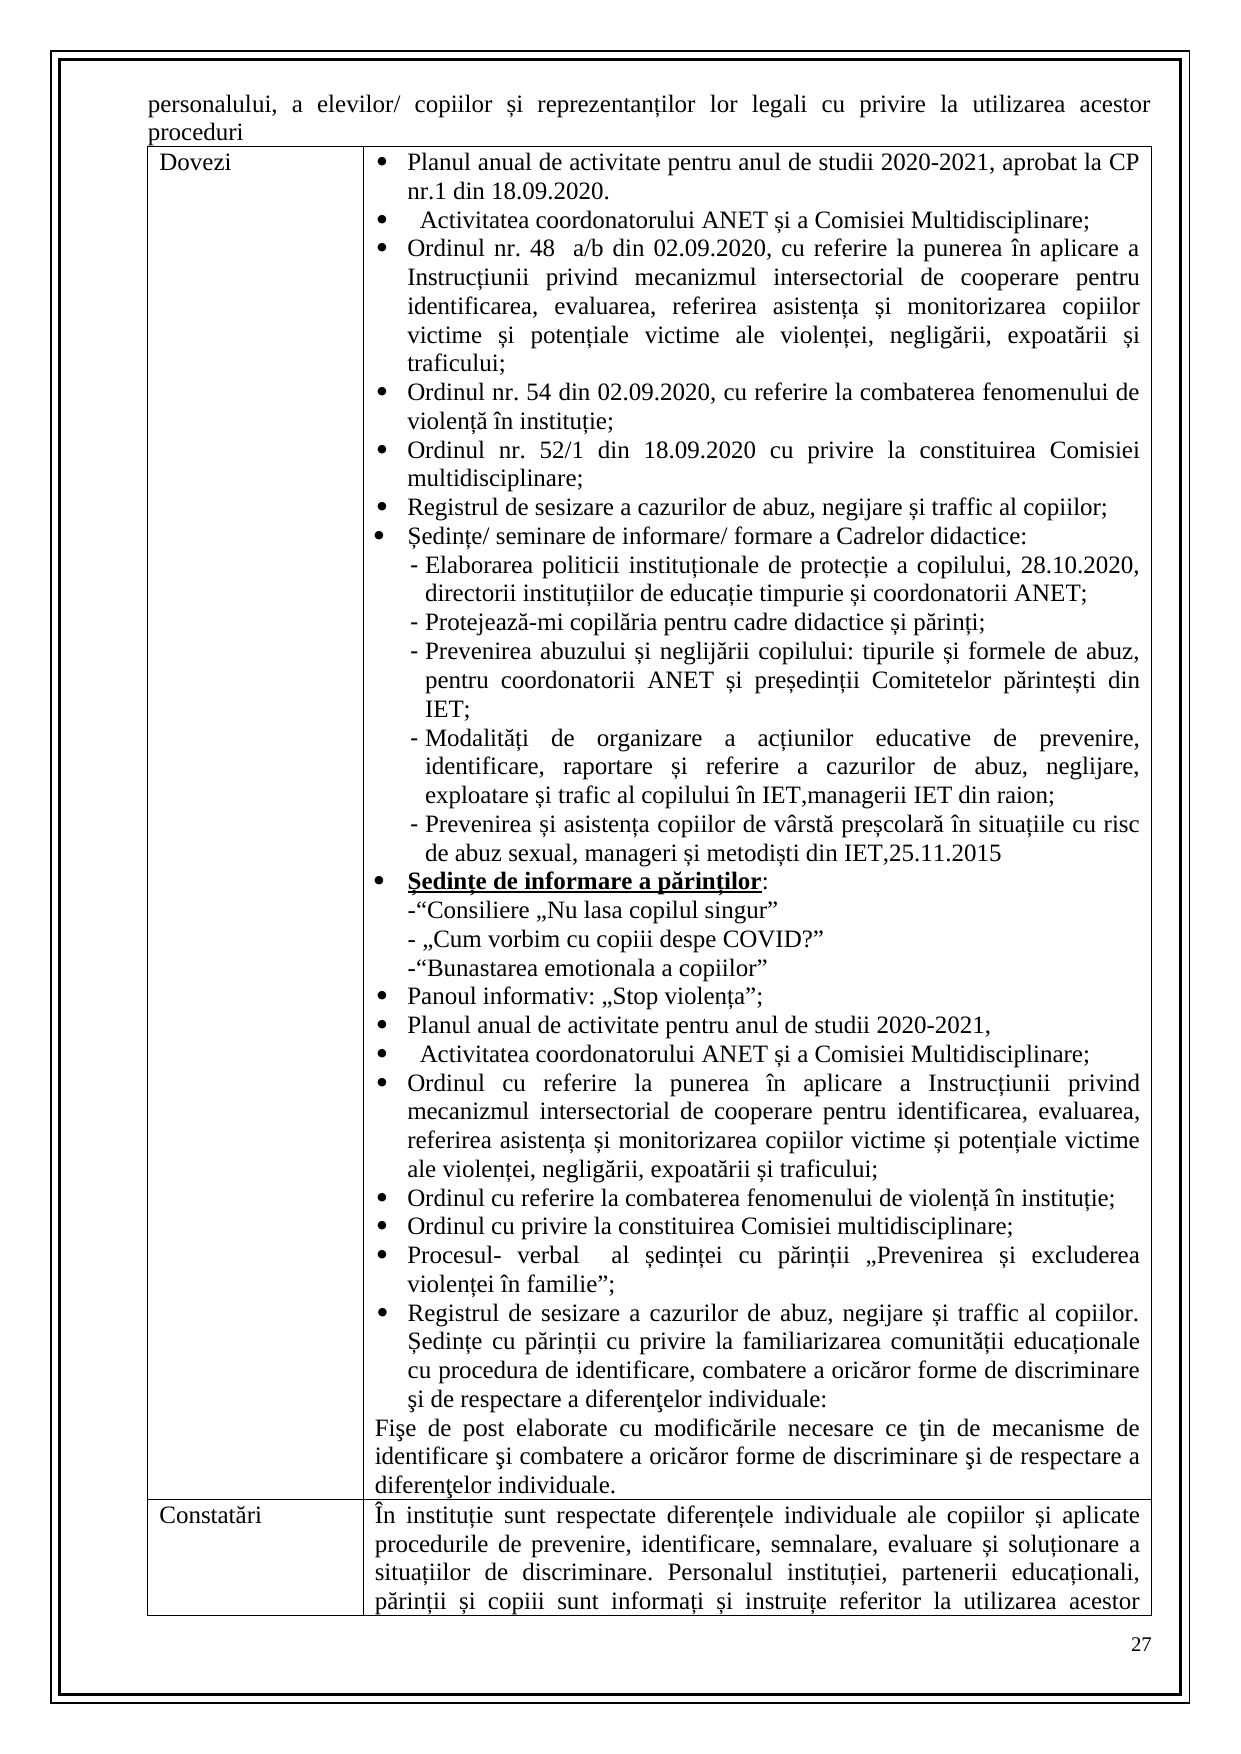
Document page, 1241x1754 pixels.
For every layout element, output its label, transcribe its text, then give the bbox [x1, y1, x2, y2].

table_header Planul anual de activitate pentru anul de studii 2020-2021, aprobat la CP nr.1 din 18.09.2020. Activitatea coordonatorului ANET și a Comisiei Multidisciplinare; Ordinul nr. 48 a/b din 02.09.2020, cu referire la punerea în aplicare a Instrucțiunii privind mecanizmul intersectorial de cooperare pentru identificarea, evaluarea, referirea asistența și monitorizarea copiilor victime și potențiale victime ale violenței, negligării, expoatării și traficului; Ordinul nr. 54 din 02.09.2020, cu referire la combaterea fenomenului de violență în instituție; Ordinul nr. 52/1 din 18.09.2020 cu privire la constituirea Comisiei multidisciplinare; Registrul de sesizare a cazurilor de abuz, negijare și traffic al copiilor; Ședințe/ seminare de informare/ formare a Cadrelor didactice: Elaborarea politicii instituționale de protecție a copilului, 28.10.2020, directorii instituțiilor de educație timpurie și coordonatorii ANET; Protejează-mi copilăria pentru cadre didactice și părinți; Prevenirea abuzului și neglijării copilului: tipurile și formele de abuz, pentru coordonatorii ANET și președinții Comitetelor părintești din IET; Modalități de organizare a acțiunilor educative de prevenire, identificare, raportare și referire a cazurilor de abuz, neglijare, exploatare și trafic al copilului în IET,managerii IET din raion; Prevenirea și asistența copiilor de vârstă preșcolară în situațiile cu risc de abuz sexual, manageri și metodiști din IET,25.11.2015 Ședințe de informare a părinților: -“Consiliere „Nu lasa copilul singur” - „Cum vorbim cu copiii despe COVID?” -“Bunastarea emotionala a copiilor” Panoul informativ: „Stop violența”; Planul anual de activitate pentru anul de studii 2020-2021, Activitatea coordonatorului ANET și a Comisiei Multidisciplinare; Ordinul cu referire la punerea în aplicare a Instrucțiunii privind mecanizmul intersectorial de cooperare pentru identificarea, evaluarea, referirea asistența și monitorizarea copiilor victime și potențiale victime ale violenței, negligării, expoatării și traficului; Ordinul cu referire la combaterea fenomenului de violență în instituție; Ordinul cu privire la constituirea Comisiei multidisciplinare; Procesul- verbal al ședinței cu părinții „Prevenirea și excluderea violenței în familie”; Registrul de sesizare a cazurilor de abuz, negijare și traffic al copiilor. Ședințe cu părinții cu privire la familiarizarea comunității educaționale cu procedura de identificare, combatere a oricăror forme de discriminare şi de respectare a diferenţelor individuale: Fişe de post elaborate cu modificările necesare ce ţin de mecanisme de identificare şi combatere a oricăror forme de discriminare şi de respectare a diferenţelor individuale. [364, 147, 1151, 1499]
table_header Dovezi [148, 147, 363, 1499]
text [148, 89, 1152, 146]
table_cell Constatări [148, 1500, 363, 1615]
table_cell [364, 1500, 1151, 1615]
